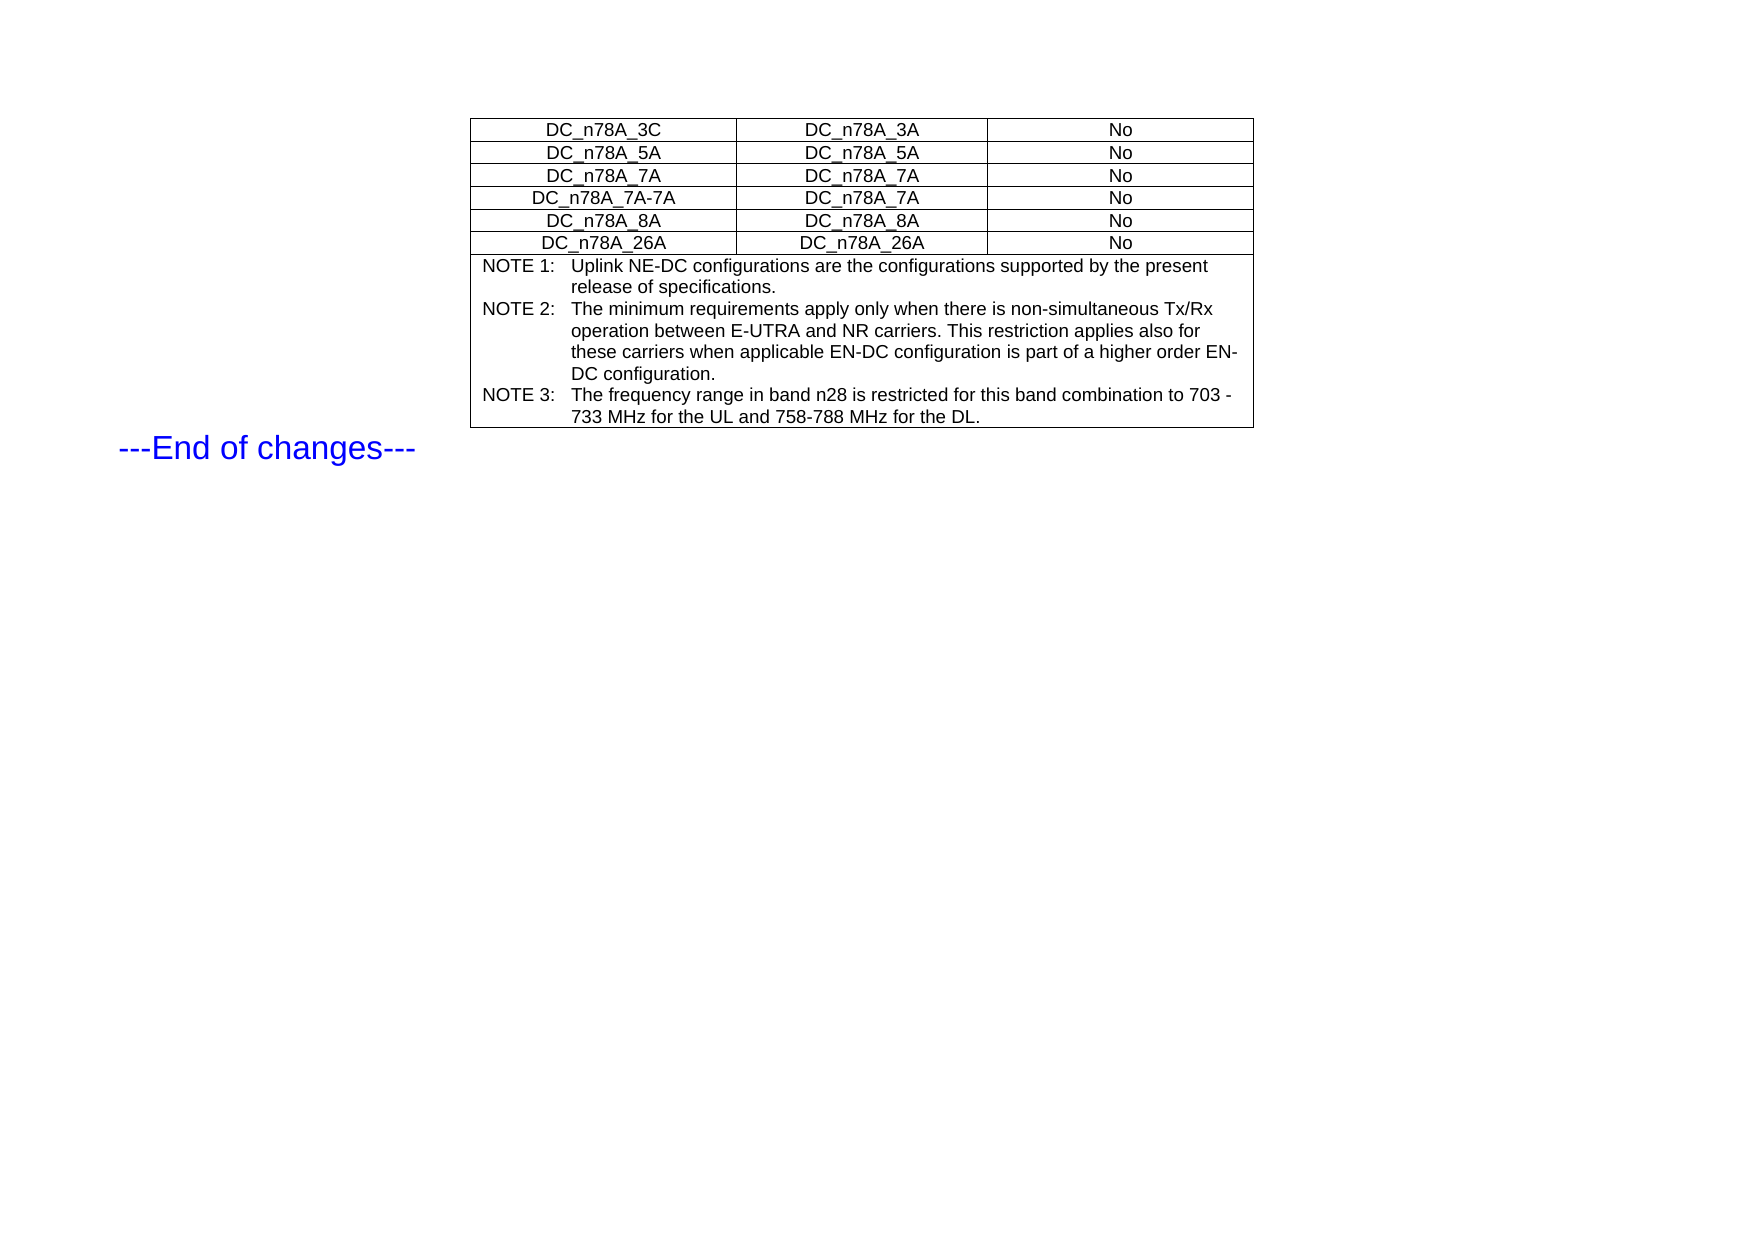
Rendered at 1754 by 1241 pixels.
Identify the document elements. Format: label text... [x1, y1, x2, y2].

table_cell DC_n78A_8A [737, 210, 987, 231]
table_cell DC_n78A_8A [471, 210, 736, 231]
table_cell DC_n78A_5A [737, 142, 987, 163]
table_cell DC_n78A_7A [471, 164, 736, 186]
table_cell No [988, 119, 1253, 141]
table_cell DC_n78A_26A [737, 232, 987, 254]
table_cell DC_n78A_7A [737, 164, 987, 186]
table_cell No [988, 142, 1253, 163]
table_cell No [988, 210, 1253, 231]
table_cell DC_n78A_5A [471, 142, 736, 163]
table_cell DC_n78A_7A-7A [471, 187, 736, 208]
table_cell NOTE 1: Uplink NE-DC configurations are the configurations supported by the present release of specifications. NOTE 2: The minimum requirements apply only when there is non-simultaneous Tx/Rx operation between E-UTRA and NR carriers. This restriction applies also for these carriers when applicable EN-DC configuration is part of a higher order EN-DC configuration. NOTE 3: The frequency range in band n28 is restricted for this band combination to 703 - 733 MHz for the UL and 758-788 MHz for the DL. [471, 255, 1253, 427]
table_cell No [988, 232, 1253, 254]
text ---End of changes--- [118, 428, 1606, 467]
table_cell No [988, 164, 1253, 186]
table_cell DC_n78A_26A [471, 232, 736, 254]
table_cell DC_n78A_3A [737, 119, 987, 141]
table_cell DC_n78A_7A [737, 187, 987, 208]
table_cell DC_n78A_3C [471, 119, 736, 141]
table_cell No [988, 187, 1253, 208]
